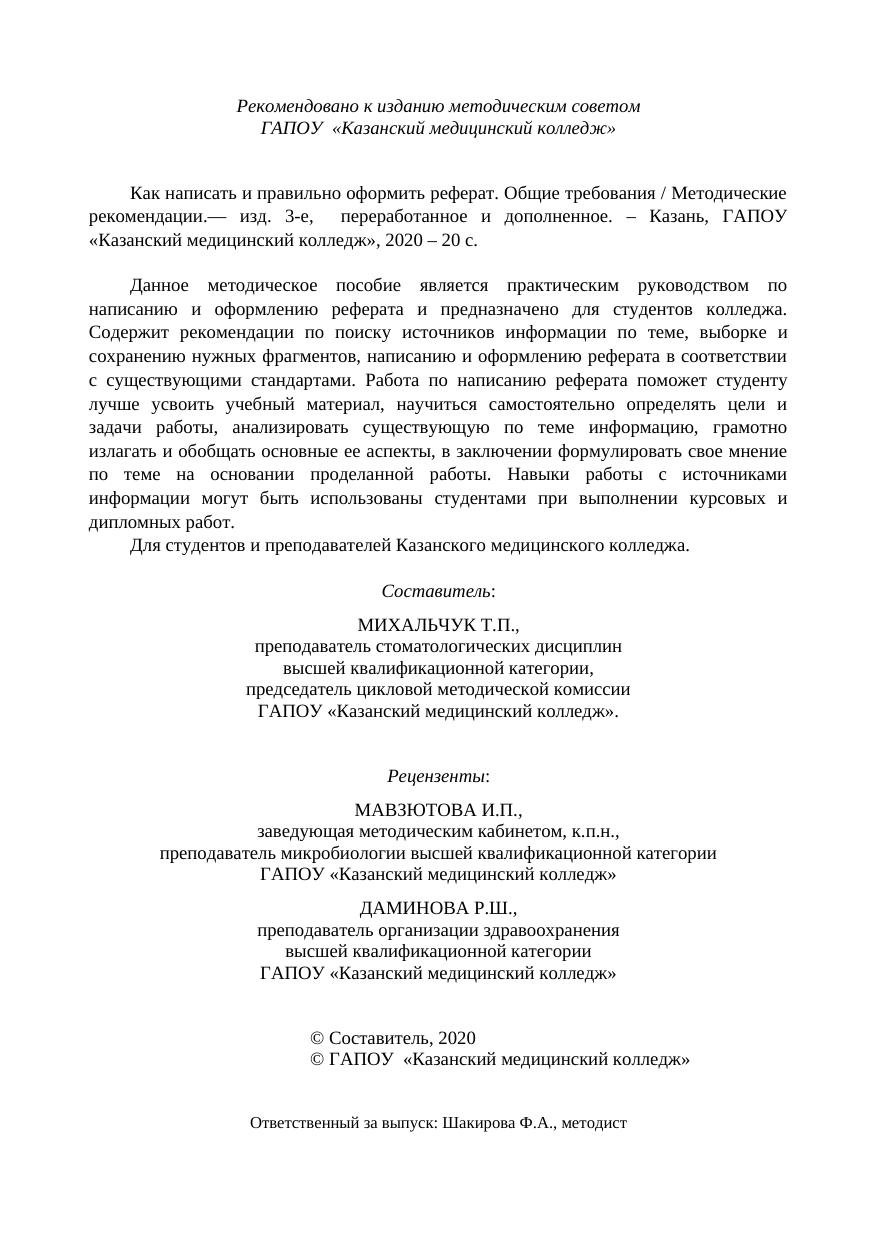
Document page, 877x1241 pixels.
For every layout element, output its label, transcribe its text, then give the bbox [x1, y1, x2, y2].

text ГАПОУ «Казанский медицинский колледж» [89, 117, 788, 138]
text преподаватель стоматологических дисциплин [89, 635, 788, 657]
text МИХАЛЬЧУК Т.П., [89, 613, 788, 635]
text ДАМИНОВА Р.Ш., [89, 897, 788, 919]
text Как написать и правильно оформить реферат. Общие требования / Методические рекомендации.— изд. 3-е, переработанное и дополненное. – Казань, ГАПОУ «Казанский медицинский колледж», 2020 – 20 с. [89, 182, 788, 251]
text Составитель: [89, 579, 788, 601]
text Рецензенты: [89, 764, 788, 786]
text © ГАПОУ «Казанский медицинский колледж» [310, 1048, 788, 1070]
text ГАПОУ «Казанский медицинский колледж» [89, 863, 788, 885]
text Данное методическое пособие является практическим руководством по написанию и оформлению реферата и предназначено для студентов колледжа. Содержит рекомендации по поиску источников информации по теме, выборке и сохранению нужных фрагментов, написанию и оформлению реферата в соответствии с существующими стандартами. Работа по написанию реферата поможет студенту лучше усвоить учебный материал, научиться самостоятельно определять цели и задачи работы, анализировать существующую по теме информацию, грамотно излагать и обобщать основные ее аспекты, в заключении формулировать свое мнение по теме на основании проделанной работы. Навыки работы с источниками информации могут быть использованы студентами при выполнении курсовых и дипломных работ. [89, 274, 788, 532]
text преподаватель организации здравоохранения [89, 919, 788, 940]
text Для студентов и преподавателей Казанского медицинского колледжа. [89, 534, 788, 556]
text заведующая методическим кабинетом, к.п.н., преподаватель микробиологии высшей квалификационной категории [89, 820, 788, 863]
text Ответственный за выпуск: Шакирова Ф.А., методист [89, 1113, 788, 1132]
text председатель цикловой методической комиссии [89, 678, 788, 700]
text Рекомендовано к изданию методическим советом [89, 95, 788, 117]
text ГАПОУ «Казанский медицинский колледж» [89, 962, 788, 983]
text ГАПОУ «Казанский медицинский колледж». [89, 700, 788, 721]
text высшей квалификационной категории [89, 940, 788, 962]
text © Составитель, 2020 [310, 1027, 788, 1048]
text МАВЗЮТОВА И.П., [89, 798, 788, 820]
text высшей квалификационной категории, [89, 657, 788, 678]
